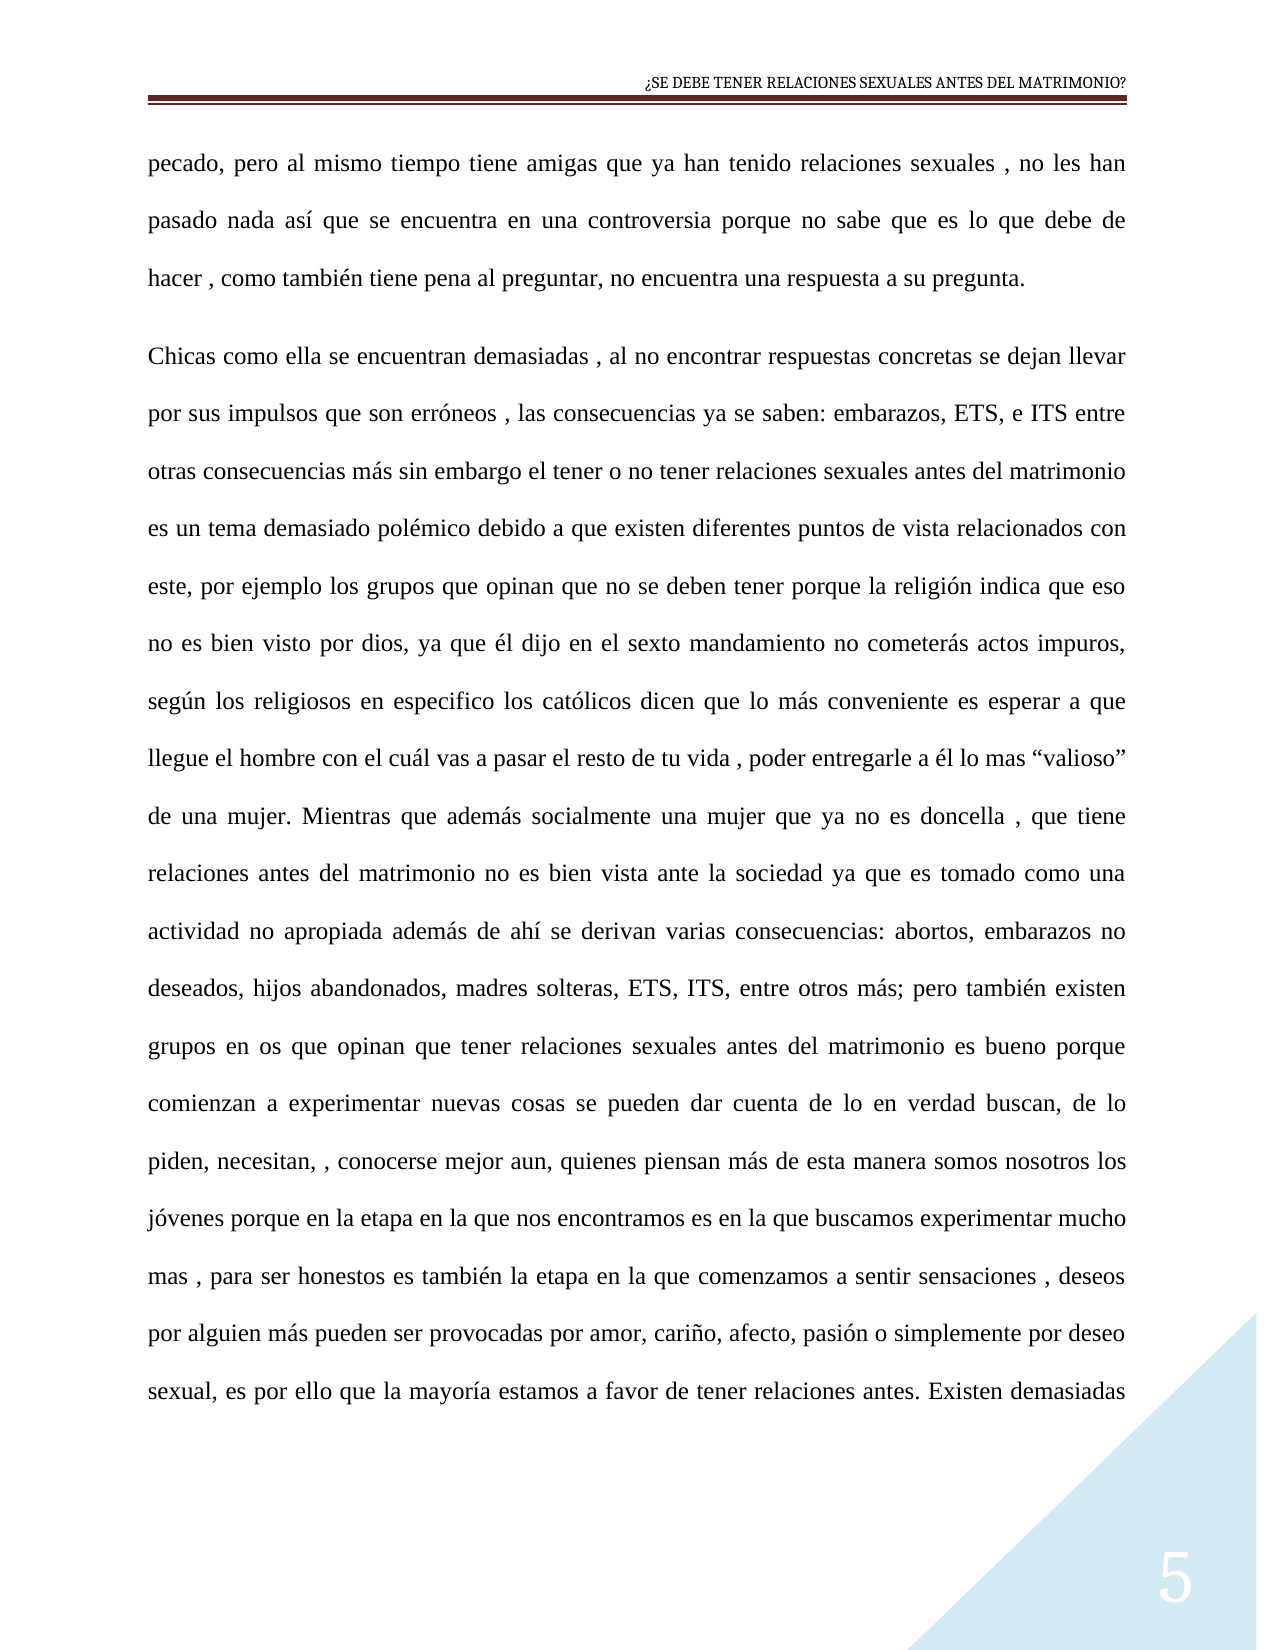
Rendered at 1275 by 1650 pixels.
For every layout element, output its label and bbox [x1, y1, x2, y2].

text [148, 148, 1127, 291]
text [148, 341, 1127, 1405]
